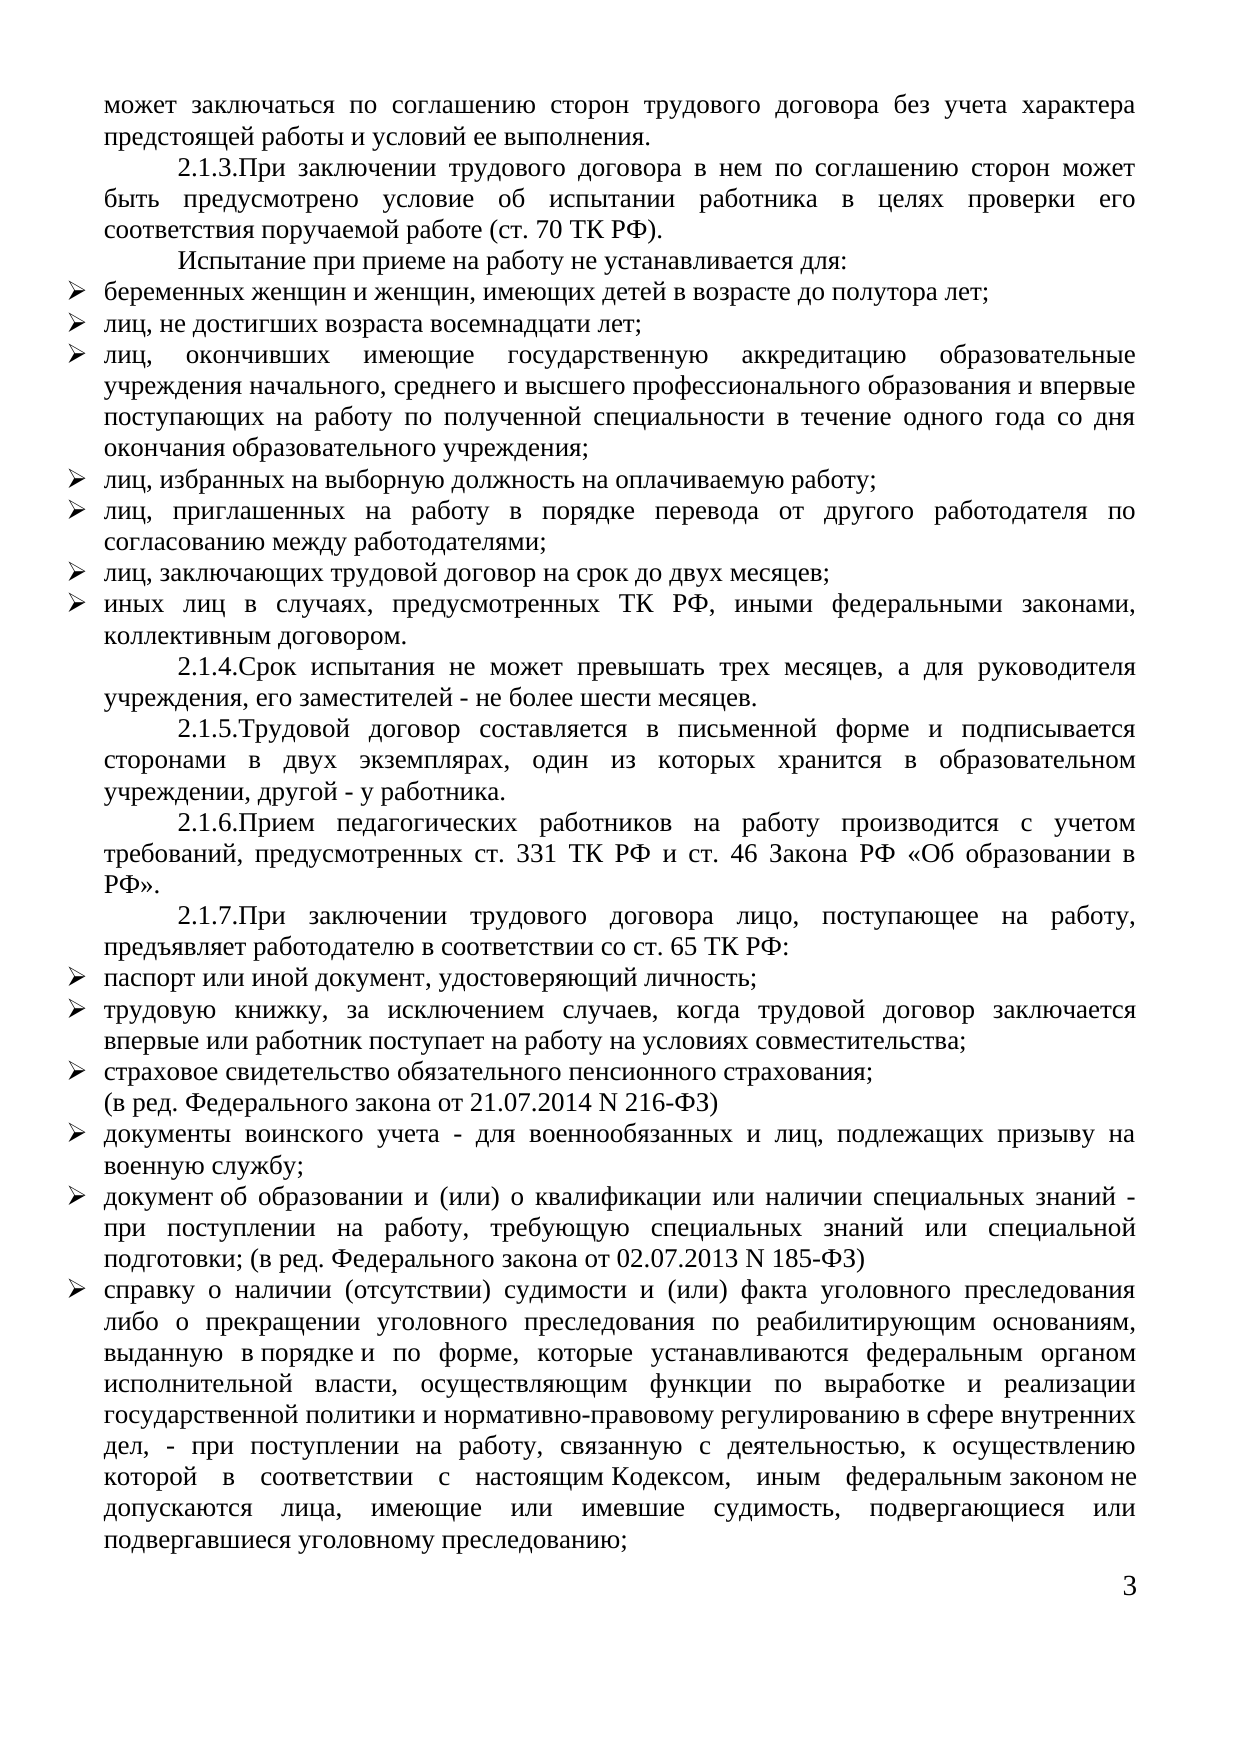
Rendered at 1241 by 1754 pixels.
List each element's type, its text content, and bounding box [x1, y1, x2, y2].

text 2.1.7.При заключении трудового договора лицо, поступающее на работу, предъявляет работодателю в соответствии со ст. 65 ТК РФ: [103, 899, 1137, 961]
text 2.1.4.Срок испытания не может превышать трех месяцев, а для руководителя учреждения, его заместителей - не более шести месяцев. [103, 650, 1137, 712]
list лиц, избранных на выборную должность на оплачиваемую работу; [66, 463, 1137, 494]
text (в ред. Федерального закона от 21.07.2014 N 216-ФЗ) [103, 1086, 1137, 1117]
list иных лиц в случаях, предусмотренных ТК РФ, иными федеральными законами, коллективным договором. [66, 588, 1137, 650]
text 2.1.6.Прием педагогических работников на работу производится с учетом требований, предусмотренных ст. 331 ТК РФ и ст. 46 Закона РФ «Об образовании в РФ». [103, 806, 1137, 899]
text 2.1.5.Трудовой договор составляется в письменной форме и подписывается сторонами в двух экземплярах, один из которых хранится в образовательном учреждении, другой - у работника. [103, 712, 1137, 806]
list документы воинского учета - для военнообязанных и лиц, подлежащих призыву на военную службу; [66, 1117, 1137, 1180]
list документ об образовании и (или) о квалификации или наличии специальных знаний - при поступлении на работу, требующую специальных знаний или специальной подготовки; (в ред. Федерального закона от 02.07.2013 N 185-ФЗ) [66, 1180, 1137, 1273]
list трудовую книжку, за исключением случаев, когда трудовой договор заключается впервые или работник поступает на работу на условиях совместительства; [66, 993, 1137, 1055]
list лиц, заключающих трудовой договор на срок до двух месяцев; [66, 556, 1137, 588]
list лиц, приглашенных на работу в порядке перевода от другого работодателя по согласованию между работодателями; [66, 494, 1137, 556]
list лиц, окончивших имеющие государственную аккредитацию образовательные учреждения начального, среднего и высшего профессионального образования и впервые поступающих на работу по полученной специальности в течение одного года со дня окончания образовательного учреждения; [66, 338, 1137, 463]
list страховое свидетельство обязательного пенсионного страхования; [66, 1055, 1137, 1086]
list справку о наличии (отсутствии) судимости и (или) факта уголовного преследования либо о прекращении уголовного преследования по реабилитирующим основаниям, выданную в порядке и по форме, которые устанавливаются федеральным органом исполнительной власти, осуществляющим функции по выработке и реализации государственной политики и нормативно-правовому регулированию в сфере внутренних дел, - при поступлении на работу, связанную с деятельностью, к осуществлению которой в соответствии с настоящим Кодексом, иным федеральным законом не допускаются лица, имеющие или имевшие судимость, подвергающиеся или подвергавшиеся уголовному преследованию; [66, 1273, 1137, 1554]
text 2.1.3.При заключении трудового договора в нем по соглашению сторон может быть предусмотрено условие об испытании работника в целях проверки его соответствия поручаемой работе (ст. 70 ТК РФ). [103, 151, 1137, 244]
list лиц, не достигших возраста восемнадцати лет; [66, 307, 1137, 338]
list беременных женщин и женщин, имеющих детей в возрасте до полутора лет; [66, 276, 1137, 307]
list паспорт или иной документ, удостоверяющий личность; [66, 961, 1137, 993]
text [103, 89, 1137, 151]
text Испытание при приеме на работу не устанавливается для: [103, 244, 1137, 276]
